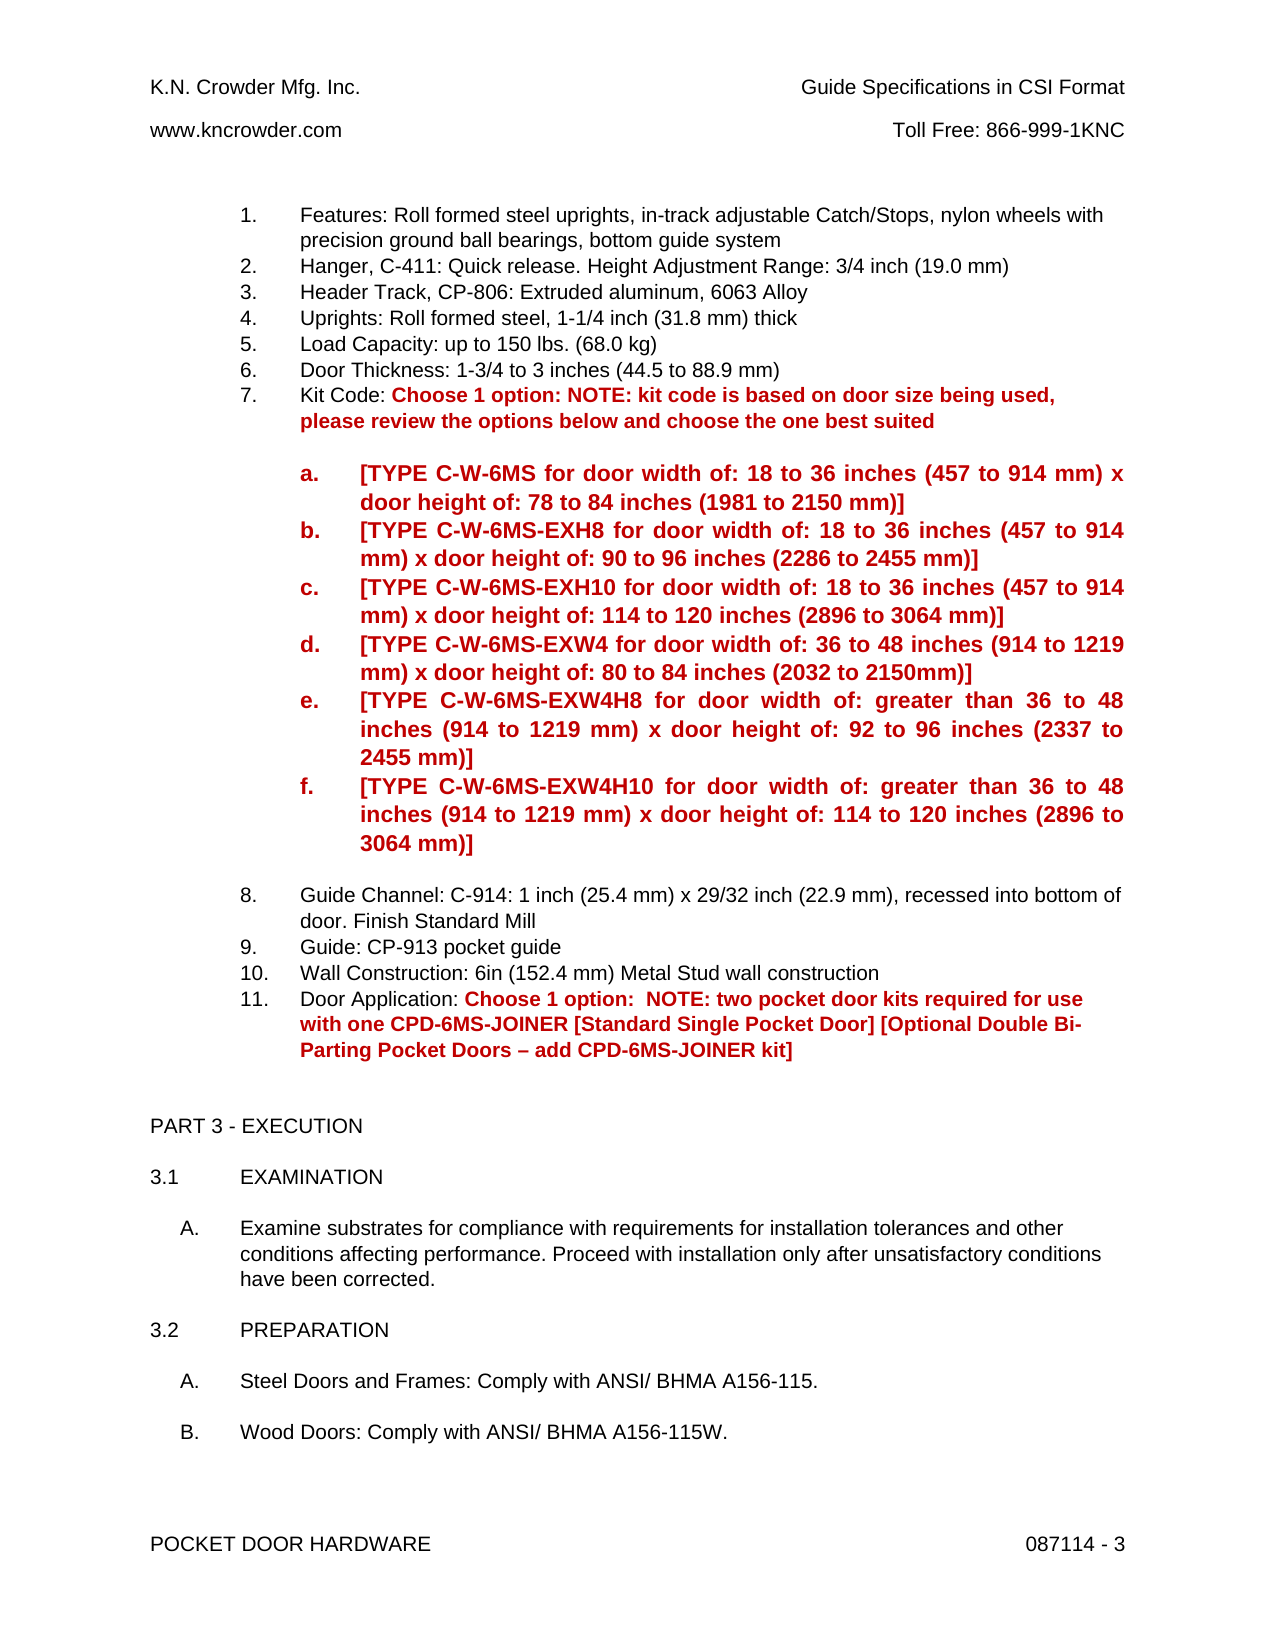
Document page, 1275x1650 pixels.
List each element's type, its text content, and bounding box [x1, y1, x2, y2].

text [TYPE C-W-6MS-EXW4H8 for door width of: greater than 36 to 48 inches (914 to 1219 mm) x door height of: 92 to 96 inches (2337 to 2455 mm)] [300, 687, 1125, 771]
text Uprights: Roll formed steel, 1-1/4 inch (31.8 mm) thick [240, 306, 1125, 330]
text [TYPE C-W-6MS-EXW4 for door width of: 36 to 48 inches (914 to 1219 mm) x door height of: 80 to 84 inches (2032 to 2150mm)] [300, 631, 1125, 685]
text Wall Construction: 6in (152.4 mm) Metal Stud wall construction [240, 961, 1125, 984]
text [TYPE C-W-6MS-EXH8 for door width of: 18 to 36 inches (457 to 914 mm) x door height of: 90 to 96 inches (2286 to 2455 mm)] [300, 517, 1125, 572]
text Door Application: Choose 1 option: NOTE: two pocket door kits required for use with one CPD-6MS-JOINER [Standard Single Pocket Door] [Optional Double Bi-Parting Pocket Doors – add CPD-6MS-JOINER kit] [240, 986, 1125, 1062]
text [TYPE C-W-6MS-EXW4H10 for door width of: greater than 36 to 48 inches (914 to 1219 mm) x door height of: 114 to 120 inches (2896 to 3064 mm)] [300, 773, 1125, 856]
text EXAMINATION [150, 1165, 1125, 1189]
text Kit Code: Choose 1 option: NOTE: kit code is based on door size being used, please review the options below and choose the one best suited [240, 383, 1125, 433]
text Guide: CP-913 pocket guide [240, 935, 1125, 959]
text Features: Roll formed steel uprights, in-track adjustable Catch/Stops, nylon wheels with precision ground ball bearings, bottom guide system [240, 202, 1125, 252]
text Guide Channel: C-914: 1 inch (25.4 mm) x 29/32 inch (22.9 mm), recessed into bottom of door. Finish Standard Mill [240, 883, 1125, 933]
text Hanger, C-411: Quick release. Height Adjustment Range: 3/4 inch (19.0 mm) [240, 254, 1125, 278]
text Door Thickness: 1-3/4 to 3 inches (44.5 to 88.9 mm) [240, 357, 1125, 381]
text PREPARATION [150, 1318, 1125, 1342]
text [TYPE C-W-6MS for door width of: 18 to 36 inches (457 to 914 mm) x door height of: 78 to 84 inches (1981 to 2150 mm)] [300, 460, 1125, 515]
text Examine substrates for compliance with requirements for installation tolerances and other conditions affecting performance. Proceed with installation only after unsatisfactory conditions have been corrected. [180, 1216, 1125, 1291]
text Header Track, CP-806: Extruded aluminum, 6063 Alloy [240, 280, 1125, 304]
text Steel Doors and Frames: Comply with ANSI/ BHMA A156-115. [180, 1369, 1125, 1393]
text [TYPE C-W-6MS-EXH10 for door width of: 18 to 36 inches (457 to 914 mm) x door height of: 114 to 120 inches (2896 to 3064 mm)] [300, 574, 1125, 628]
text EXECUTION [150, 1114, 1125, 1138]
text Load Capacity: up to 150 lbs. (68.0 kg) [240, 332, 1125, 356]
text Wood Doors: Comply with ANSI/ BHMA A156-115W. [180, 1420, 1125, 1444]
